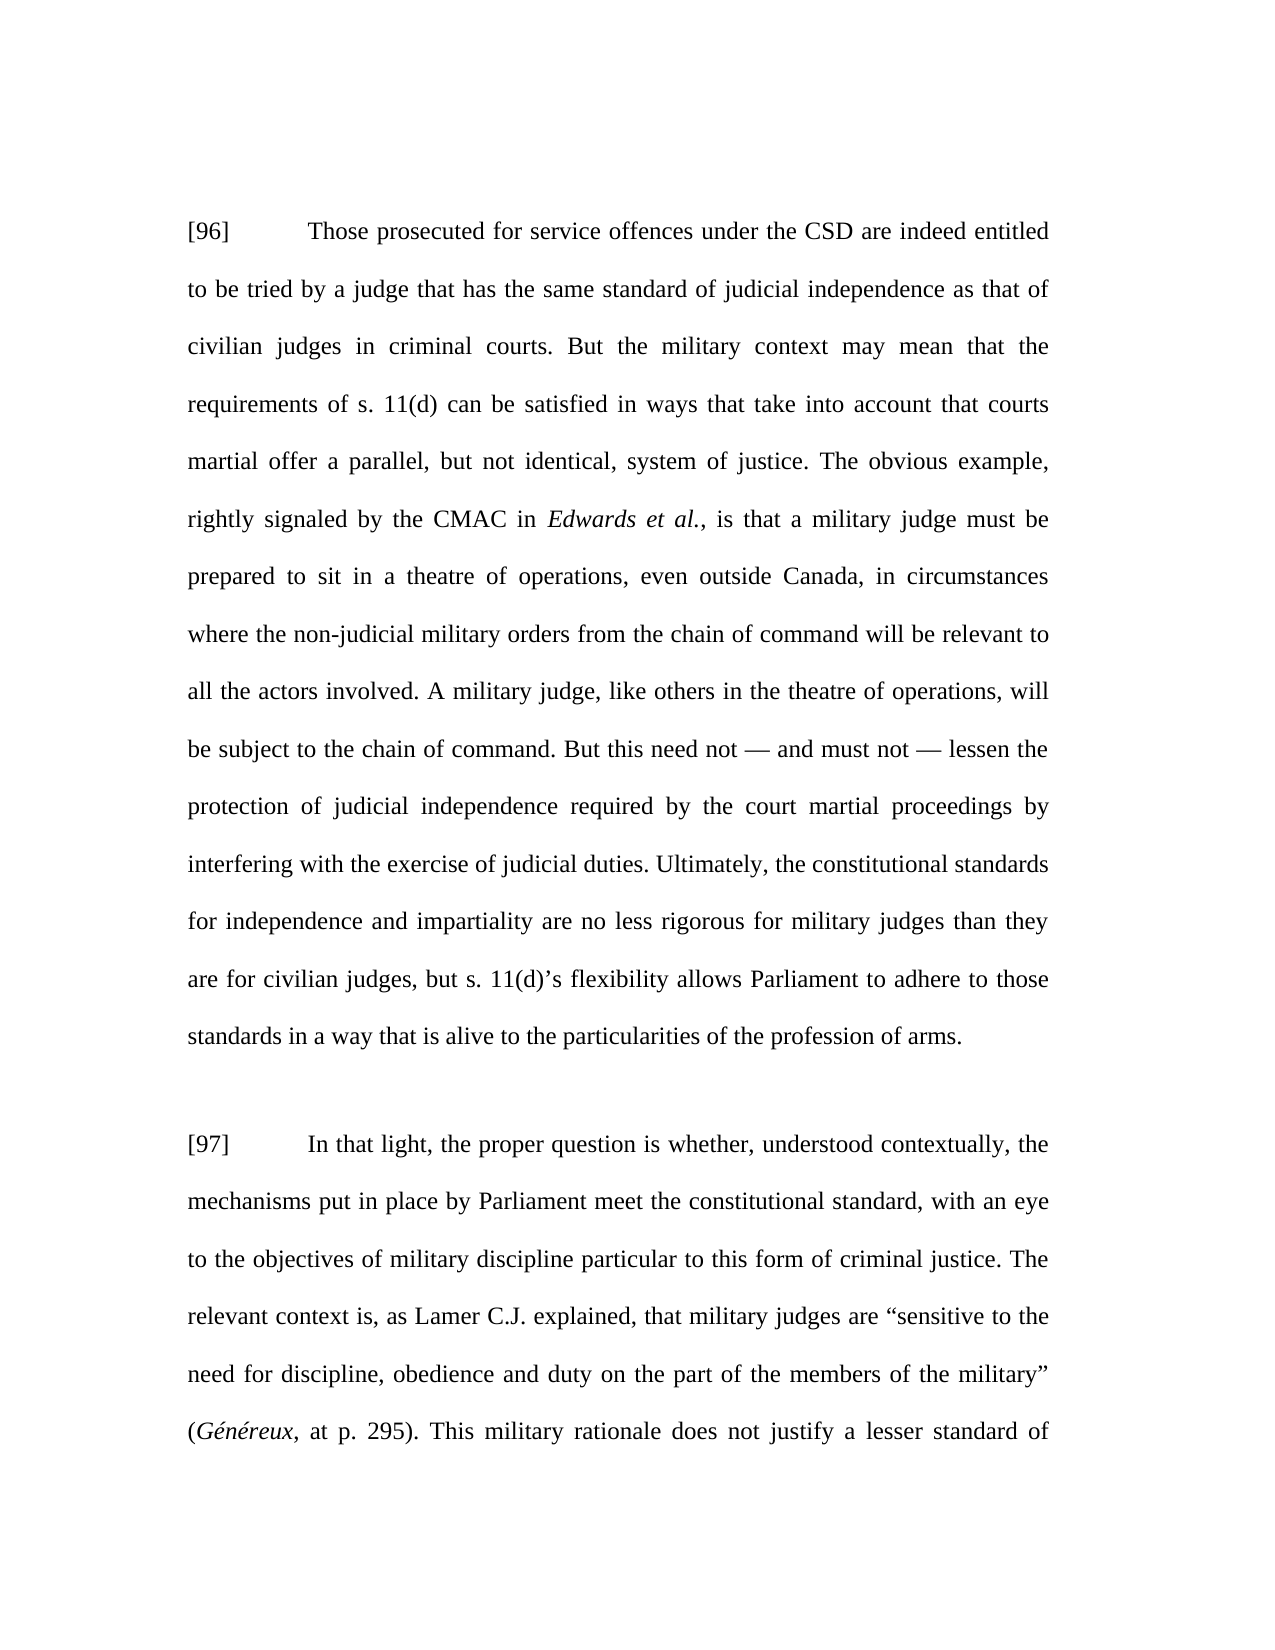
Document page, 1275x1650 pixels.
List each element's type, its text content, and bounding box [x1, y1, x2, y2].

text Those prosecuted for service offences under the CSD are indeed entitled to be tried by a judge that has the same standard of judicial independence as that of civilian judges in criminal courts. But the military context may mean that the requirements of s. 11(d) can be satisfied in ways that take into account that courts martial offer a parallel, but not identical, system of justice. The obvious example, rightly signaled by the CMAC in Edwards et al., is that a military judge must be prepared to sit in a theatre of operations, even outside Canada, in circumstances where the non-judicial military orders from the chain of command will be relevant to all the actors involved. A military judge, like others in the theatre of operations, will be subject to the chain of command. But this need not — and must not — lessen the protection of judicial independence required by the court martial proceedings by interfering with the exercise of judicial duties. Ultimately, the constitutional standards for independence and impartiality are no less rigorous for military judges than they are for civilian judges, but s. 11(d)’s flexibility allows Parliament to adhere to those standards in a way that is alive to the particularities of the profession of arms. [187, 216, 1050, 1050]
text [187, 1129, 1050, 1445]
